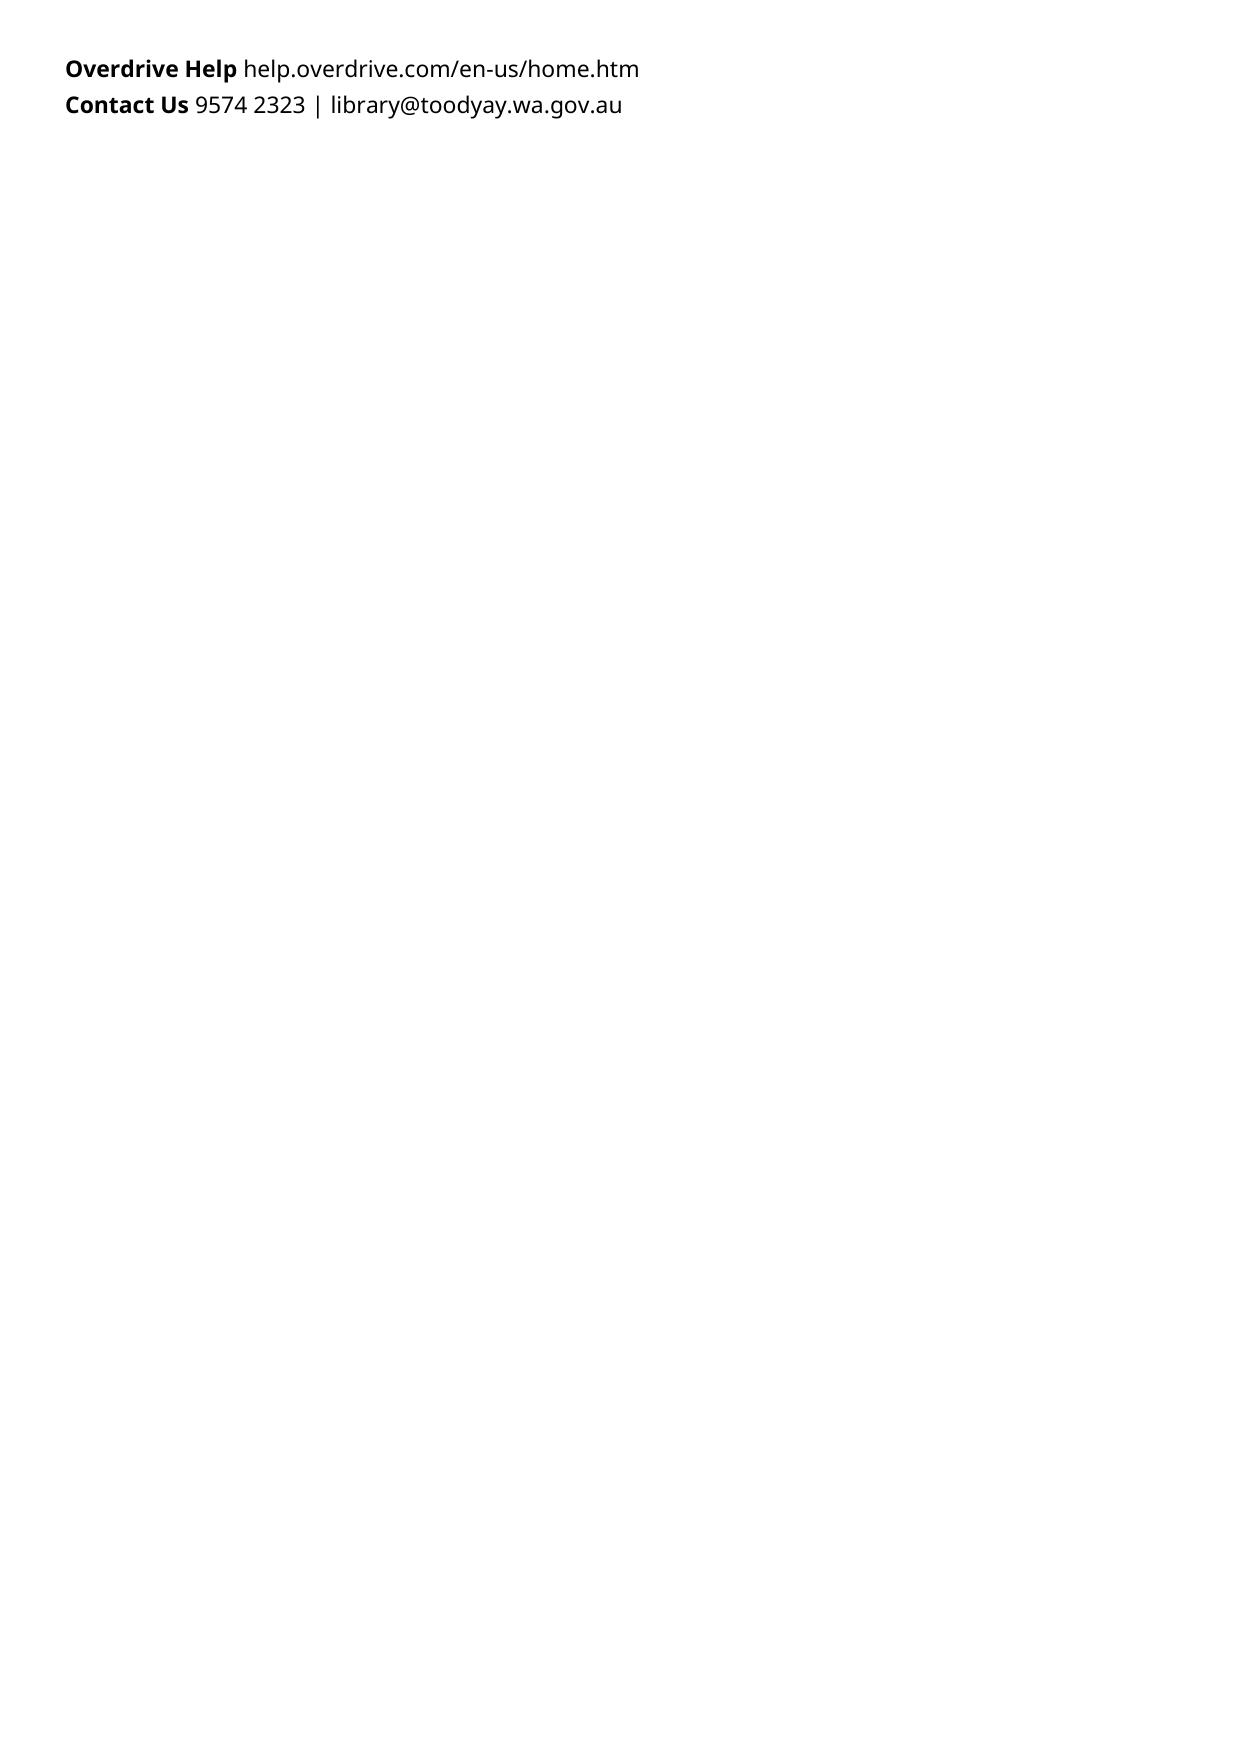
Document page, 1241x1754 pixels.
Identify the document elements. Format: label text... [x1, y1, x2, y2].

text Overdrive Help help.overdrive.com/en-us/home.htm [65, 53, 1146, 84]
text Contact Us 9574 2323 | library@toodyay.wa.gov.au [65, 89, 1146, 120]
